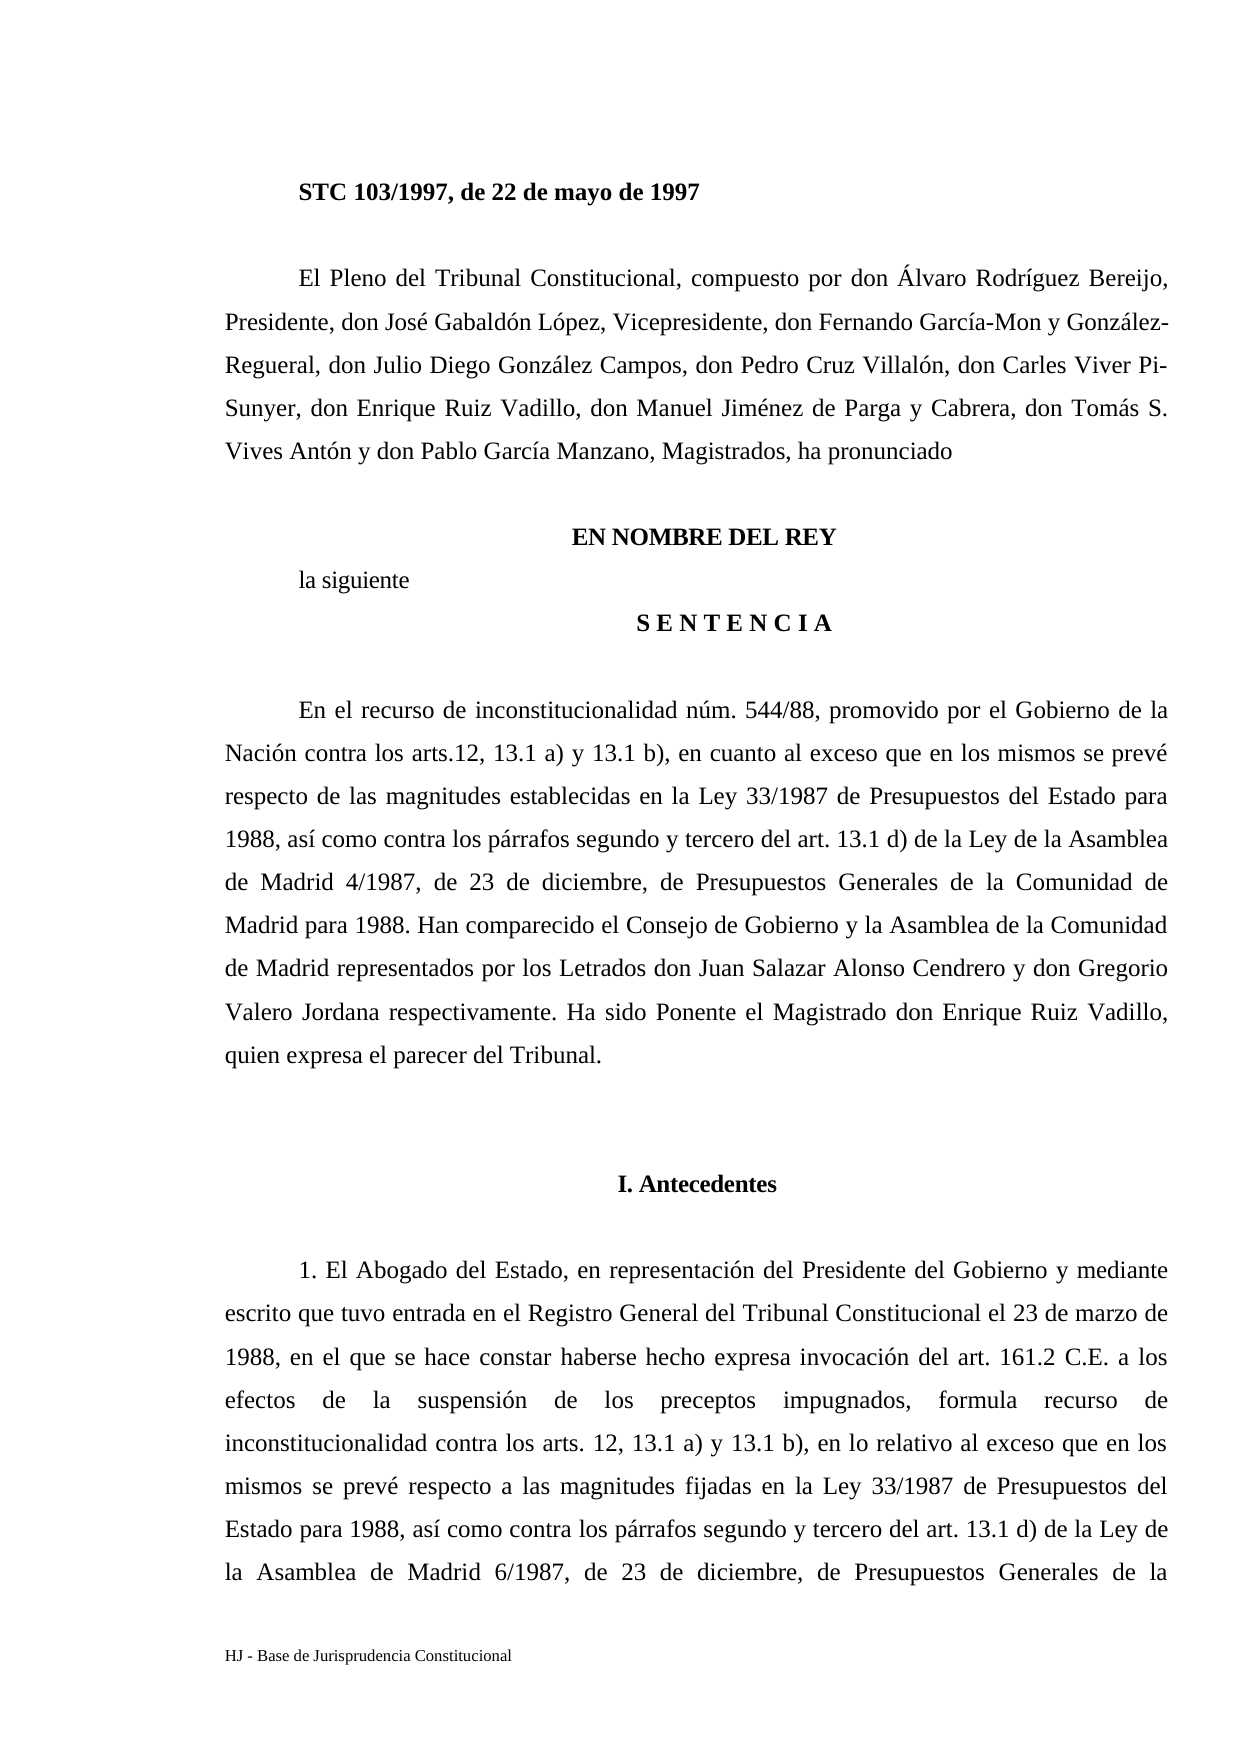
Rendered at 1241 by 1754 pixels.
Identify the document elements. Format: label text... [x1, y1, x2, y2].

text En el recurso de inconstitucionalidad núm. 544/88, promovido por el Gobierno de la Nación contra los arts.12, 13.1 a) y 13.1 b), en cuanto al exceso que en los mismos se prevé respecto de las magnitudes establecidas en la Ley 33/1987 de Presupuestos del Estado para 1988, así como contra los párrafos segundo y tercero del art. 13.1 d) de la Ley de la Asamblea de Madrid 4/1987, de 23 de diciembre, de Presupuestos Generales de la Comunidad de Madrid para 1988. Han comparecido el Consejo de Gobierno y la Asamblea de la Comunidad de Madrid representados por los Letrados don Juan Salazar Alonso Cendrero y don Gregorio Valero Jordana respectivamente. Ha sido Ponente el Magistrado don Enrique Ruiz Vadillo, quien expresa el parecer del Tribunal. [224, 695, 1169, 1068]
text I. Antecedentes [224, 1169, 1169, 1198]
text STC 103/1997, de 22 de mayo de 1997 [224, 177, 1169, 206]
text S E N T E N C I A [224, 608, 1169, 637]
text El Pleno del Tribunal Constitucional, compuesto por don Álvaro Rodríguez Bereijo, Presidente, don José Gabaldón López, Vicepresidente, don Fernando García-Mon y González-Regueral, don Julio Diego González Campos, don Pedro Cruz Villalón, don Carles Viver Pi-Sunyer, don Enrique Ruiz Vadillo, don Manuel Jiménez de Parga y Cabrera, don Tomás S. Vives Antón y don Pablo García Manzano, Magistrados, ha pronunciado [224, 263, 1169, 465]
text EN NOMBRE DEL REY [224, 522, 1110, 551]
text la siguiente [224, 565, 1110, 594]
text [224, 1255, 1169, 1586]
